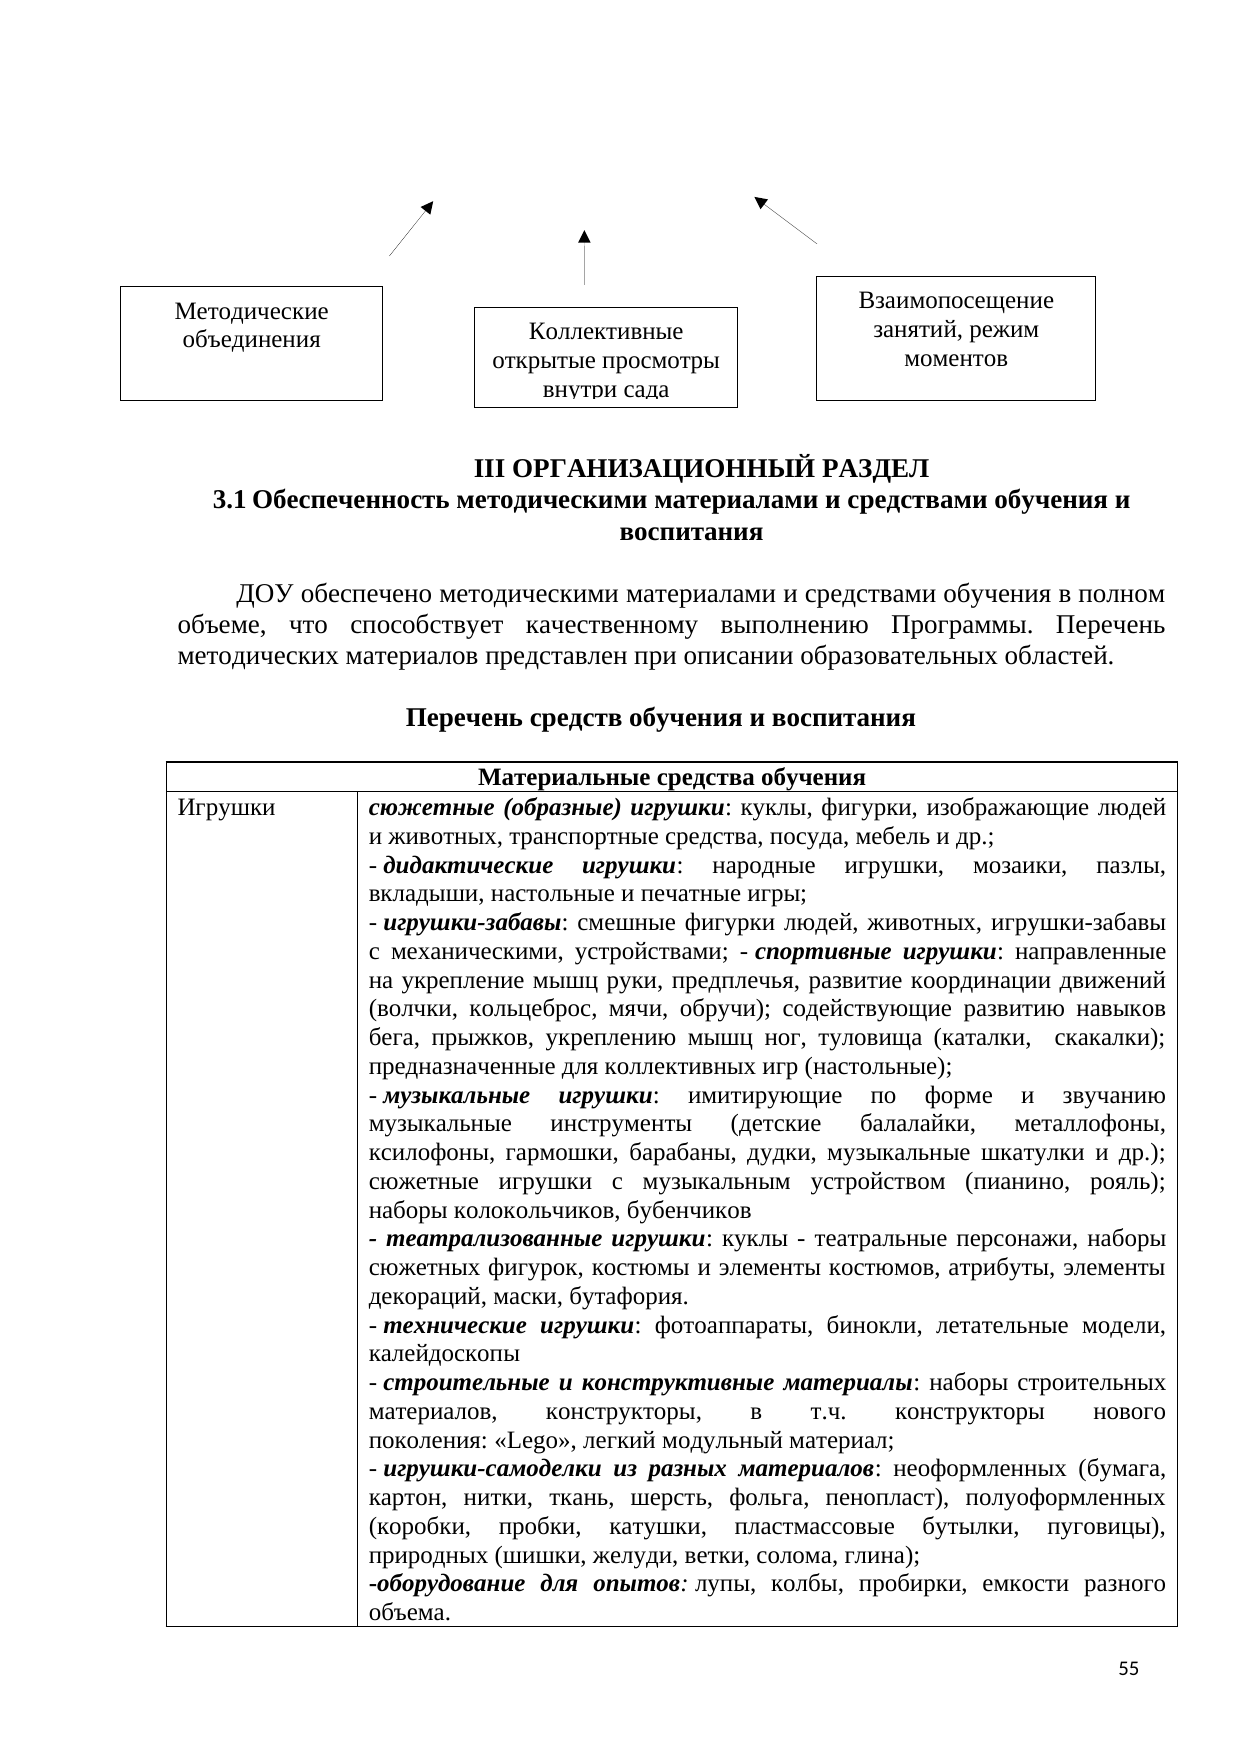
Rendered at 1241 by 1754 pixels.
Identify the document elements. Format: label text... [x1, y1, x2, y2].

text III ОРГАНИЗАЦИОННЫЙ РАЗДЕЛ [177, 452, 1167, 483]
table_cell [358, 792, 1177, 1626]
table_cell Игрушки [167, 792, 357, 1626]
table_header Материальные средства обучения [167, 763, 1177, 791]
text ДОУ обеспечено методическими материалами и средствами обучения в полном объеме, что способствует качественному выполнению Программы. Перечень методических материалов представлен при описании образовательных областей. [177, 577, 1167, 670]
text Перечень средств обучения и воспитания [177, 702, 1167, 733]
list Обеспеченность методическими материалами и средствами обучения и воспитания [177, 483, 1167, 546]
